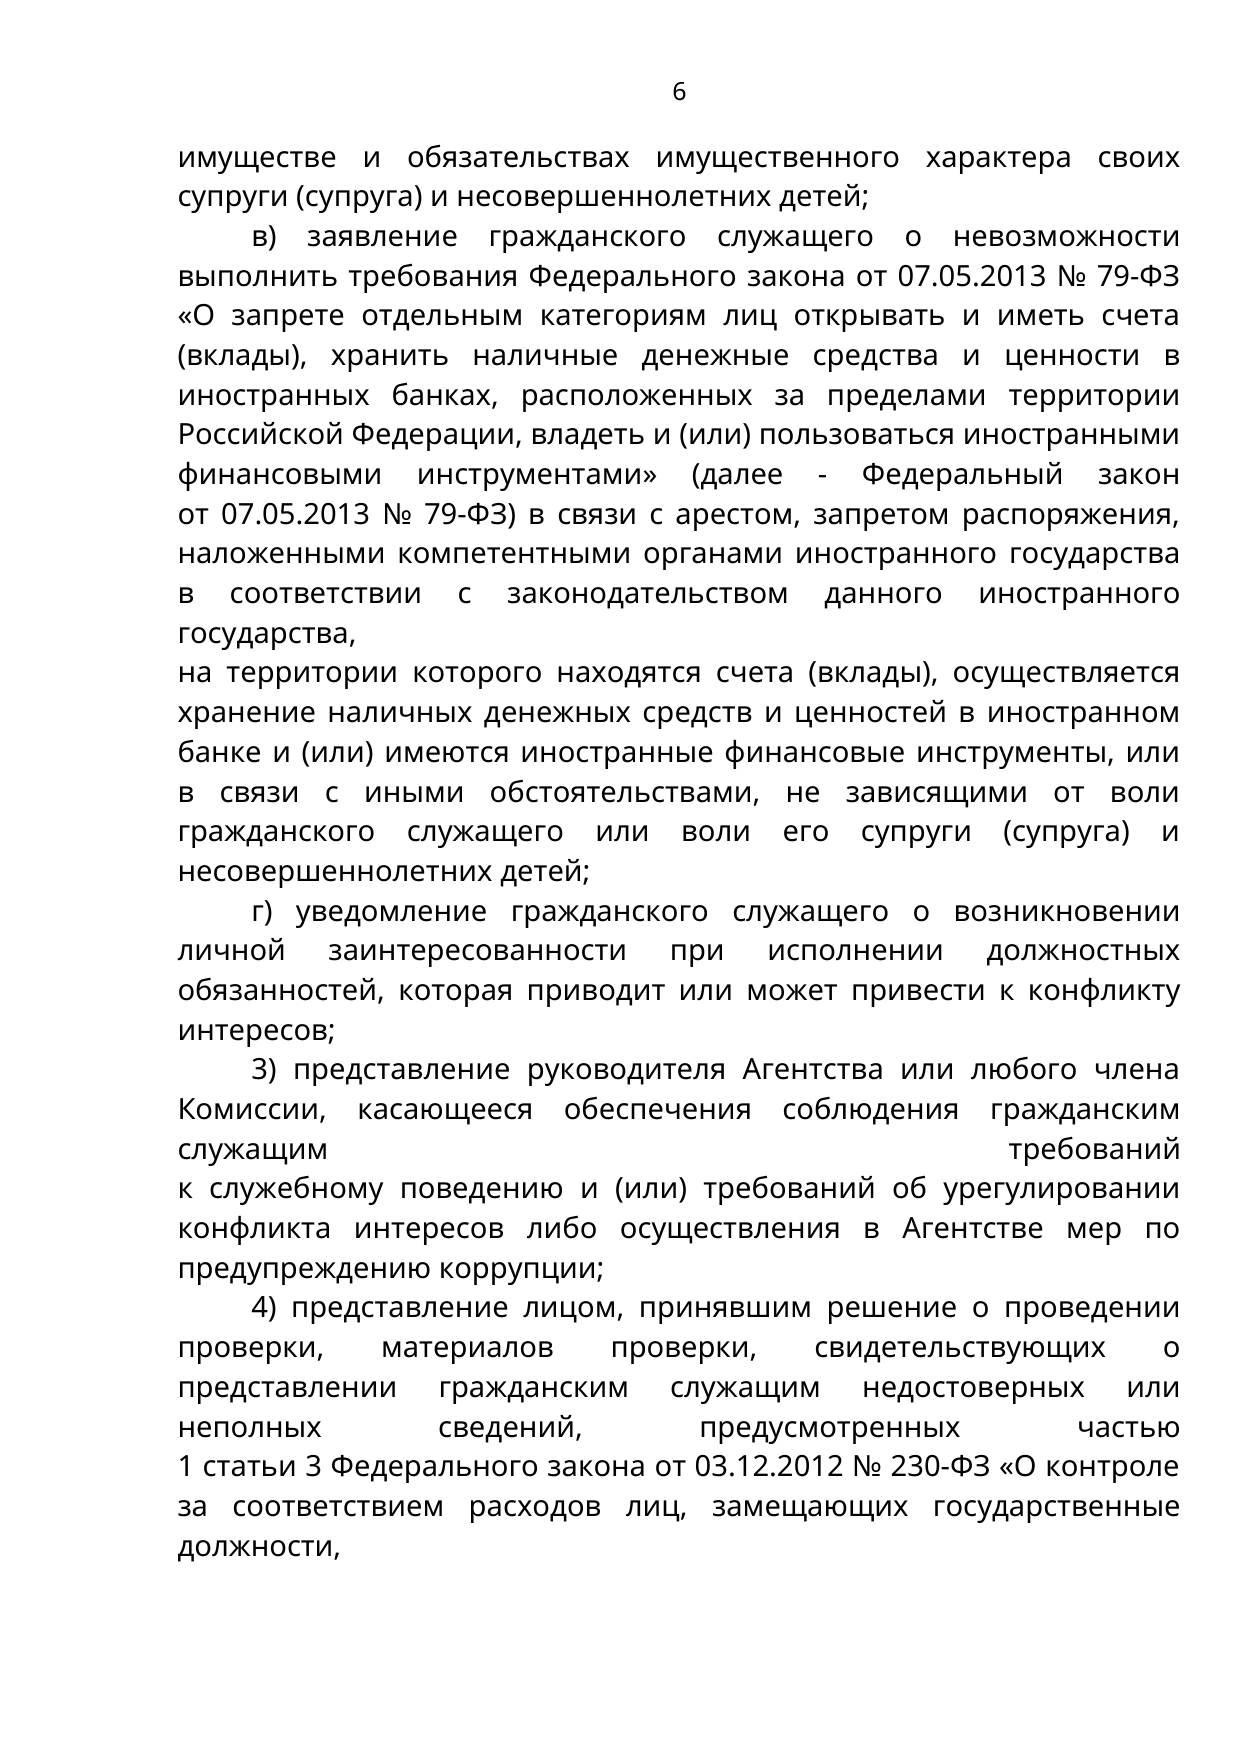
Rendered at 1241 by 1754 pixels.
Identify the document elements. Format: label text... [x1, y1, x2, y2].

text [177, 136, 1181, 215]
text г) уведомление гражданского служащего о возникновении личной заинтересованности при исполнении должностных обязанностей, которая приводит или может привести к конфликту интересов; [177, 890, 1181, 1049]
text 3) представление руководителя Агентства или любого члена Комиссии, касающееся обеспечения соблюдения гражданским служащим требований к служебному поведению и (или) требований об урегулировании конфликта интересов либо осуществления в Агентстве мер по предупреждению коррупции; [177, 1049, 1181, 1287]
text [177, 1287, 1181, 1564]
text в) заявление гражданского служащего о невозможности выполнить требования Федерального закона от 07.05.2013 № 79-ФЗ «О запрете отдельным категориям лиц открывать и иметь счета (вклады), хранить наличные денежные средства и ценности в иностранных банках, расположенных за пределами территории Российской Федерации, владеть и (или) пользоваться иностранными финансовыми инструментами» (далее - Федеральный закон от 07.05.2013 № 79-ФЗ) в связи с арестом, запретом распоряжения, наложенными компетентными органами иностранного государства в соответствии с законодательством данного иностранного государства, на территории которого находятся счета (вклады), осуществляется хранение наличных денежных средств и ценностей в иностранном банке и (или) имеются иностранные финансовые инструменты, или в связи с иными обстоятельствами, не зависящими от воли гражданского служащего или воли его супруги (супруга) и несовершеннолетних детей; [177, 215, 1181, 890]
